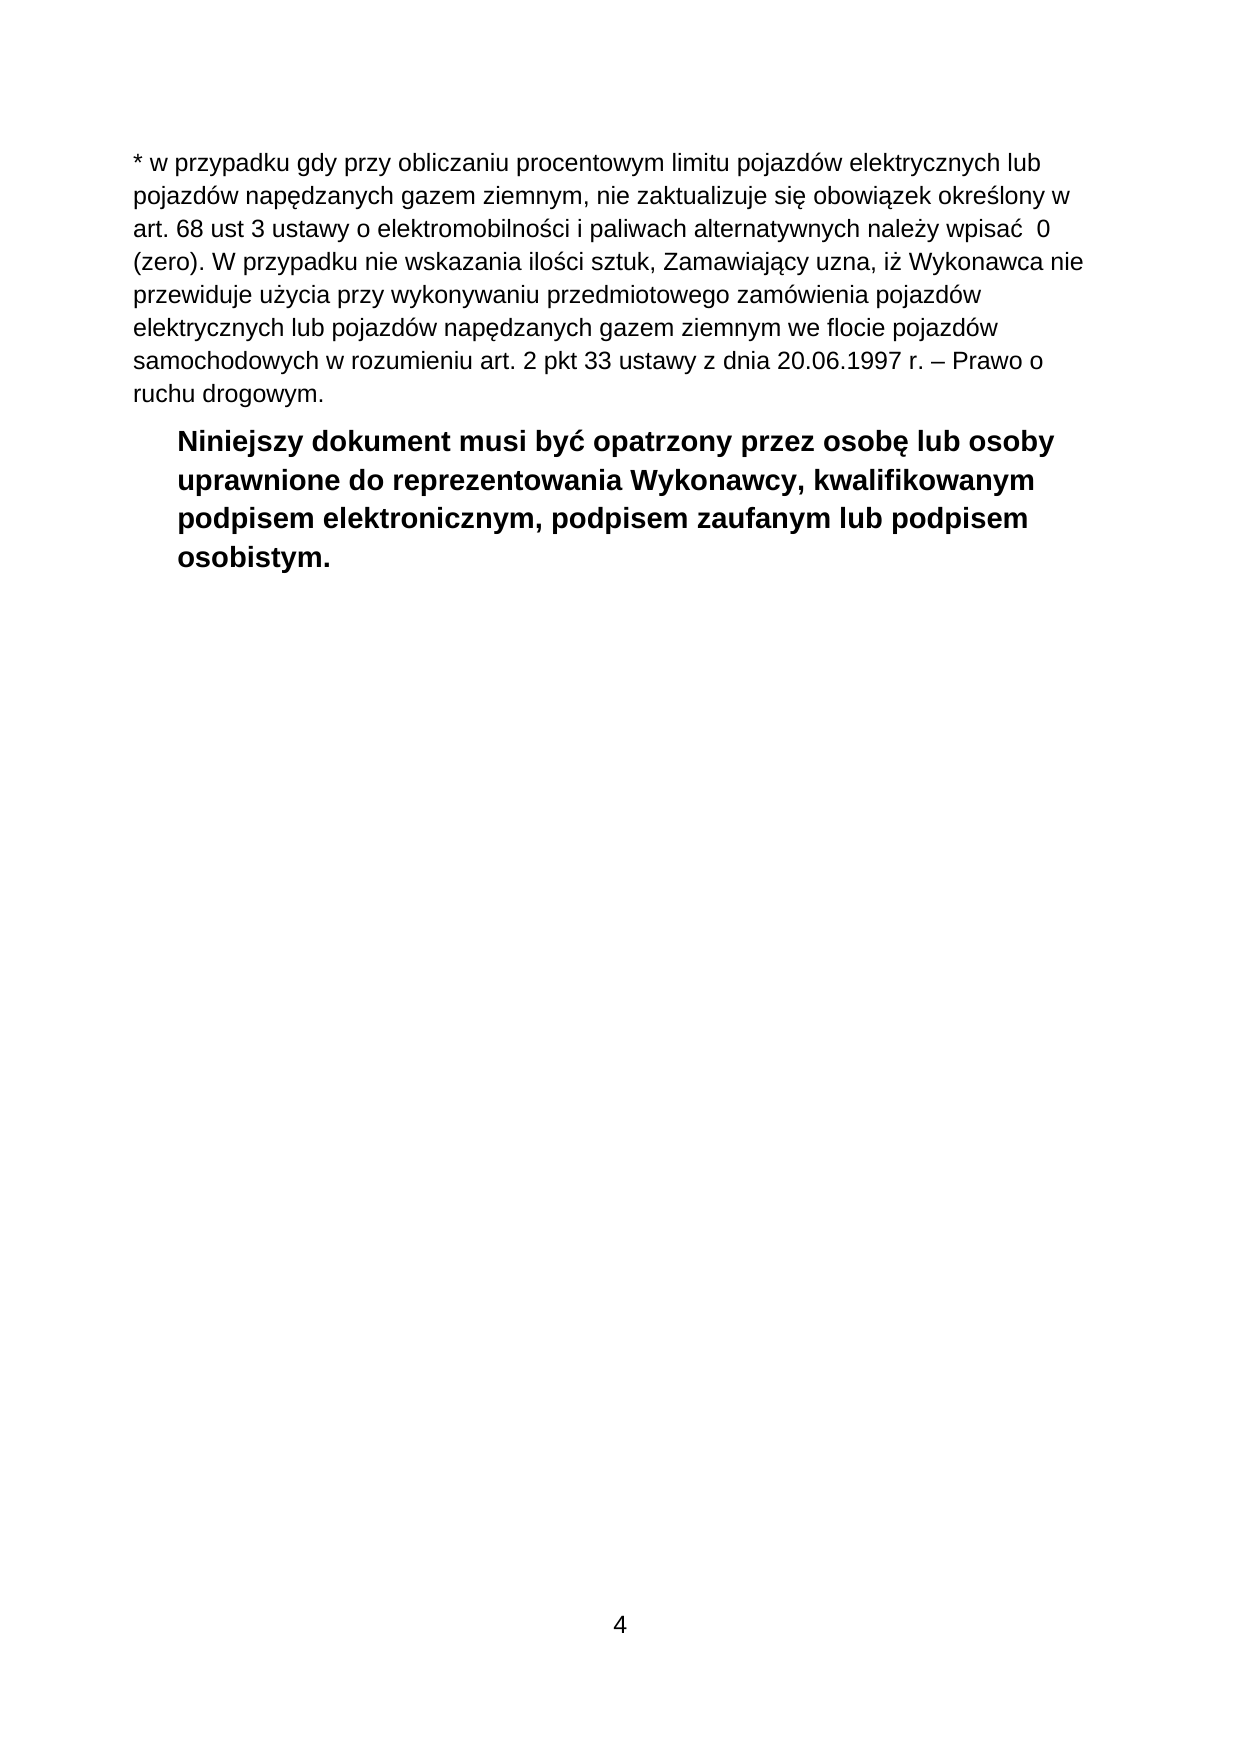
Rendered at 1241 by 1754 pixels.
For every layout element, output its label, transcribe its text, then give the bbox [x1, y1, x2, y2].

text * w przypadku gdy przy obliczaniu procentowym limitu pojazdów elektrycznych lub pojazdów napędzanych gazem ziemnym, nie zaktualizuje się obowiązek określony w art. 68 ust 3 ustawy o elektromobilności i paliwach alternatywnych należy wpisać 0 (zero). W przypadku nie wskazania ilości sztuk, Zamawiający uzna, iż Wykonawca nie przewiduje użycia przy wykonywaniu przedmiotowego zamówienia pojazdów elektrycznych lub pojazdów napędzanych gazem ziemnym we flocie pojazdów samochodowych w rozumieniu art. 2 pkt 33 ustawy z dnia 20.06.1997 r. – Prawo o ruchu drogowym. [133, 148, 1093, 407]
list Niniejszy dokument musi być opatrzony przez osobę lub osoby uprawnione do reprezentowania Wykonawcy, kwalifikowanym podpisem elektronicznym, podpisem zaufanym lub podpisem osobistym. [177, 424, 1093, 573]
